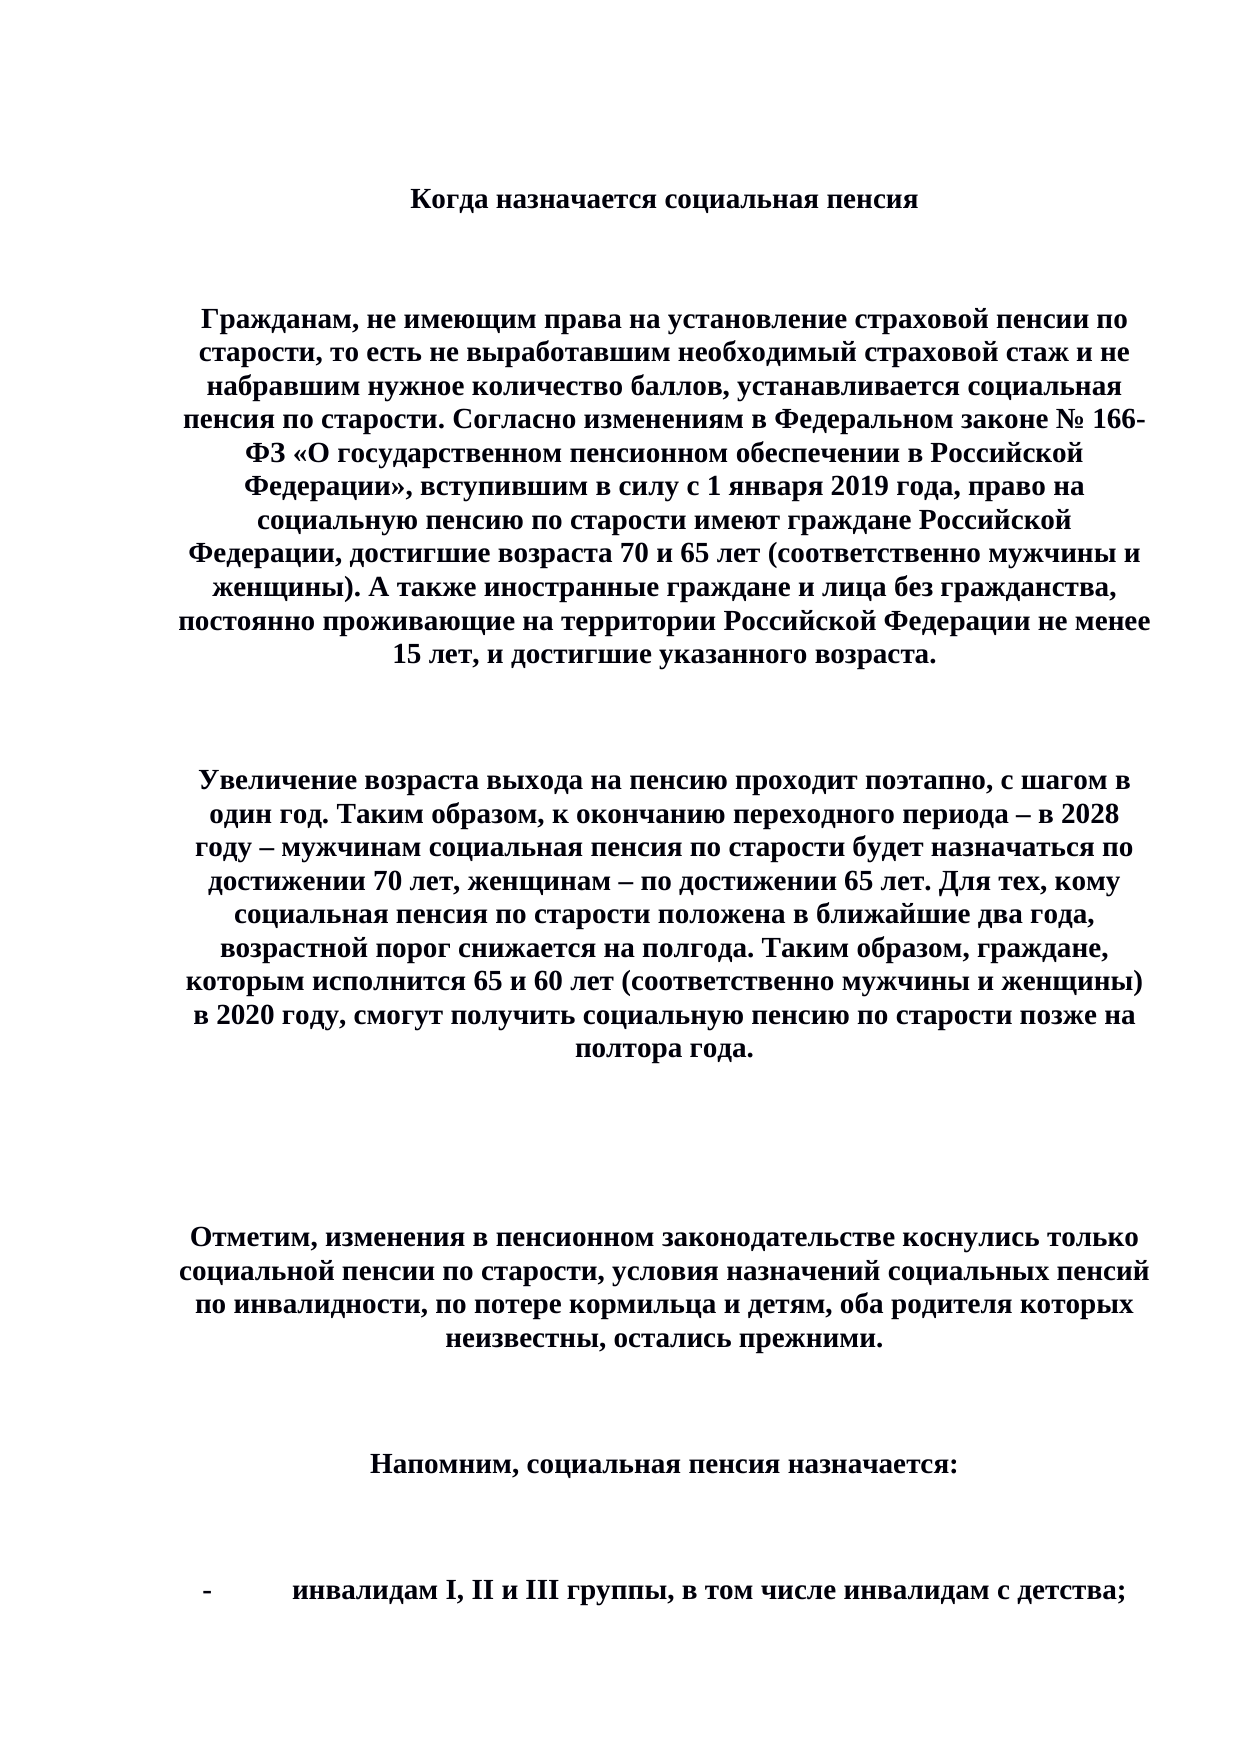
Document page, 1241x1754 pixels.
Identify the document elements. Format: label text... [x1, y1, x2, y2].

list Когда назначается социальная пенсия [177, 181, 1152, 214]
text - инвалидам I, II и III группы, в том числе инвалидам с детства; [177, 1572, 1152, 1606]
text Отметим, изменения в пенсионном законодательстве коснулись только социальной пенсии по старости, условия назначений социальных пенсий по инвалидности, по потере кормильца и детям, оба родителя которых неизвестны, остались прежними. [177, 1219, 1152, 1354]
text Гражданам, не имеющим права на установление страховой пенсии по старости, то есть не выработавшим необходимый страховой стаж и не набравшим нужное количество баллов, устанавливается социальная пенсия по старости. Согласно изменениям в Федеральном законе № 166-ФЗ «О государственном пенсионном обеспечении в Российской Федерации», вступившим в силу с 1 января 2019 года, право на социальную пенсию по старости имеют граждане Российской Федерации, достигшие возраста 70 и 65 лет (соответственно мужчины и женщины). А также иностранные граждане и лица без гражданства, постоянно проживающие на территории Российской Федерации не менее 15 лет, и достигшие указанного возраста. [177, 301, 1152, 670]
text Увеличение возраста выхода на пенсию проходит поэтапно, с шагом в один год. Таким образом, к окончанию переходного периода – в 2028 году – мужчинам социальная пенсия по старости будет назначаться по достижении 70 лет, женщинам – по достижении 65 лет. Для тех, кому социальная пенсия по старости положена в ближайшие два года, возрастной порог снижается на полгода. Таким образом, граждане, которым исполнится 65 и 60 лет (соответственно мужчины и женщины) в 2020 году, смогут получить социальную пенсию по старости позже на полтора года. [177, 762, 1152, 1064]
text Напомним, социальная пенсия назначается: [177, 1446, 1152, 1480]
